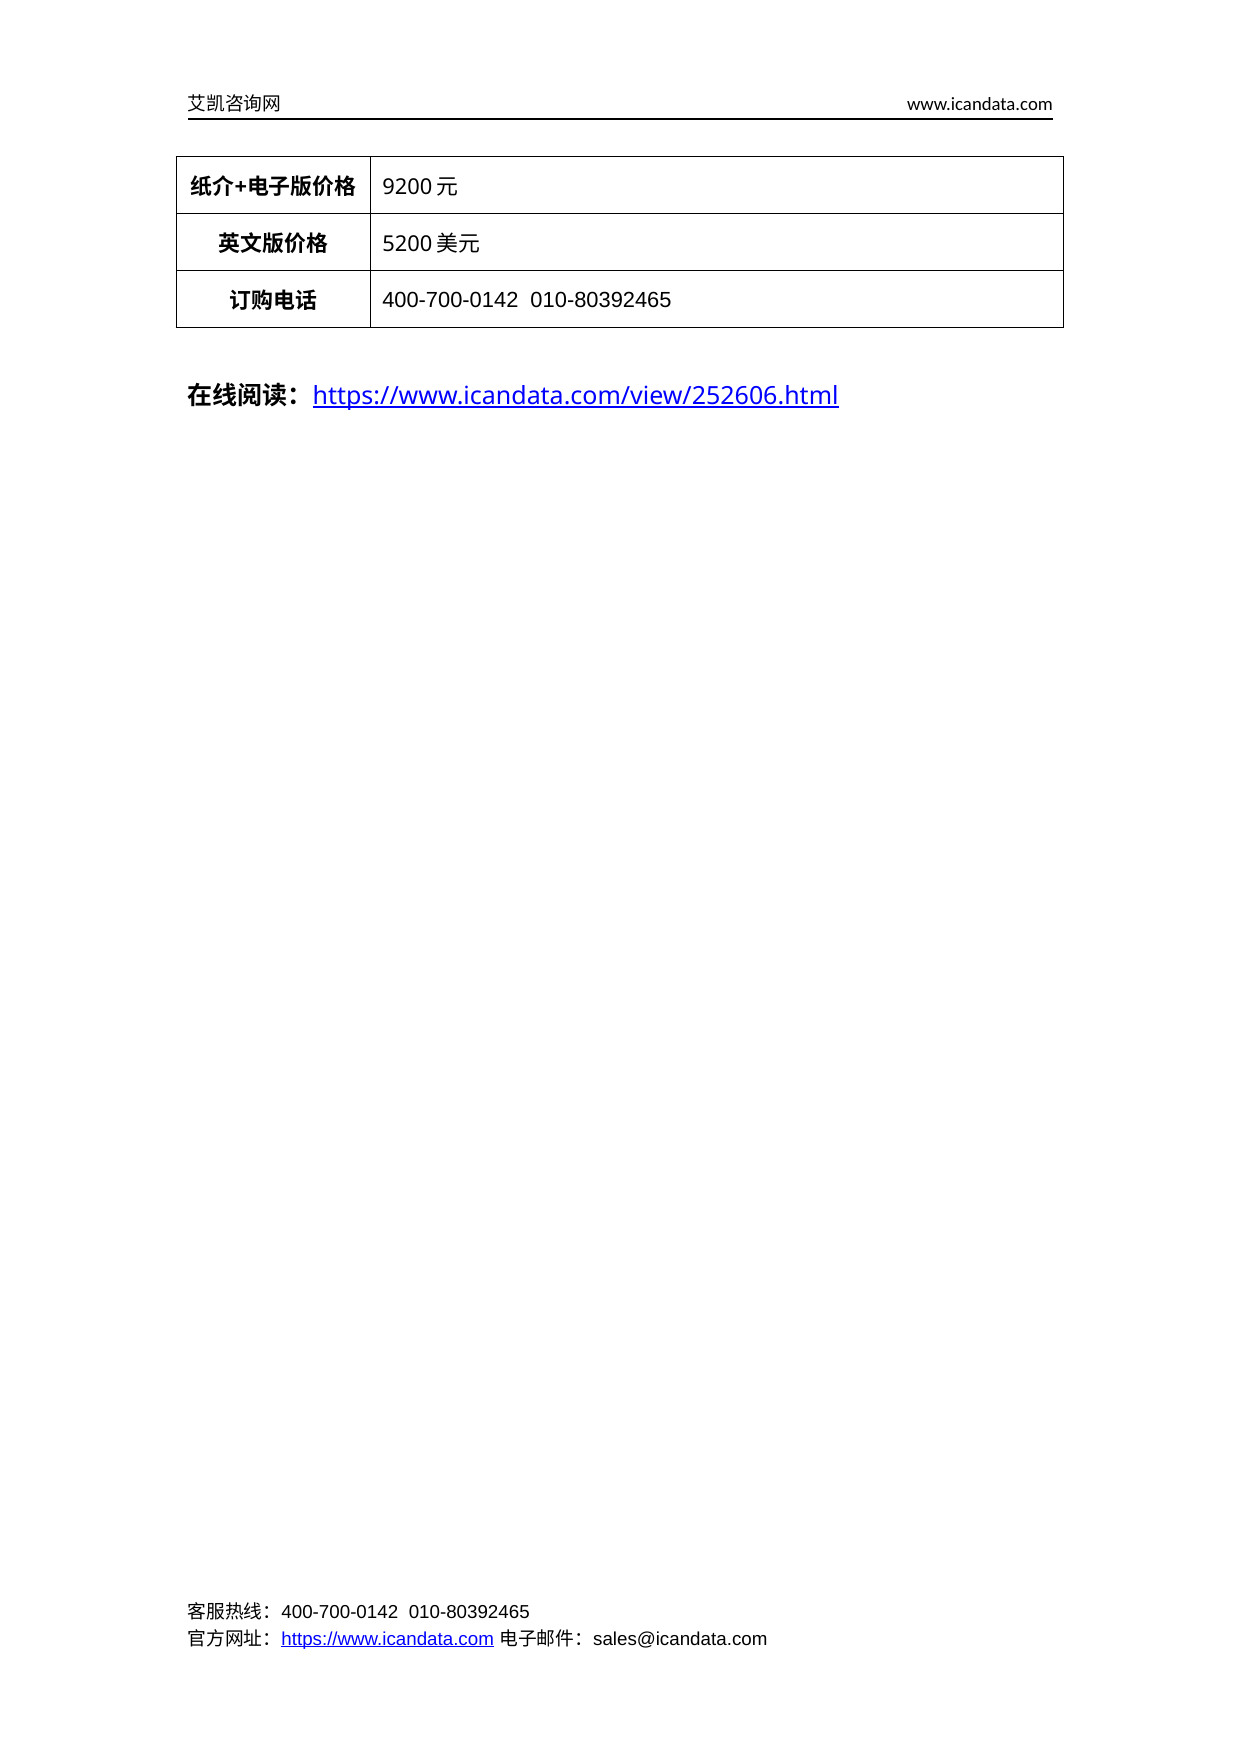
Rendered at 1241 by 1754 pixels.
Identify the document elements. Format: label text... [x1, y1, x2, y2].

table_cell 英文版价格 [177, 214, 370, 270]
table_cell 5200美元 [371, 214, 1063, 270]
table_cell 纸介+电子版价格 [177, 157, 370, 213]
text 在线阅读：https://www.icandata.com/view/252606.html [187, 361, 1053, 426]
table_cell 订购电话 [177, 271, 370, 327]
table_cell 9200元 [371, 157, 1063, 213]
table_cell 400-700-0142 010-80392465 [371, 271, 1063, 327]
